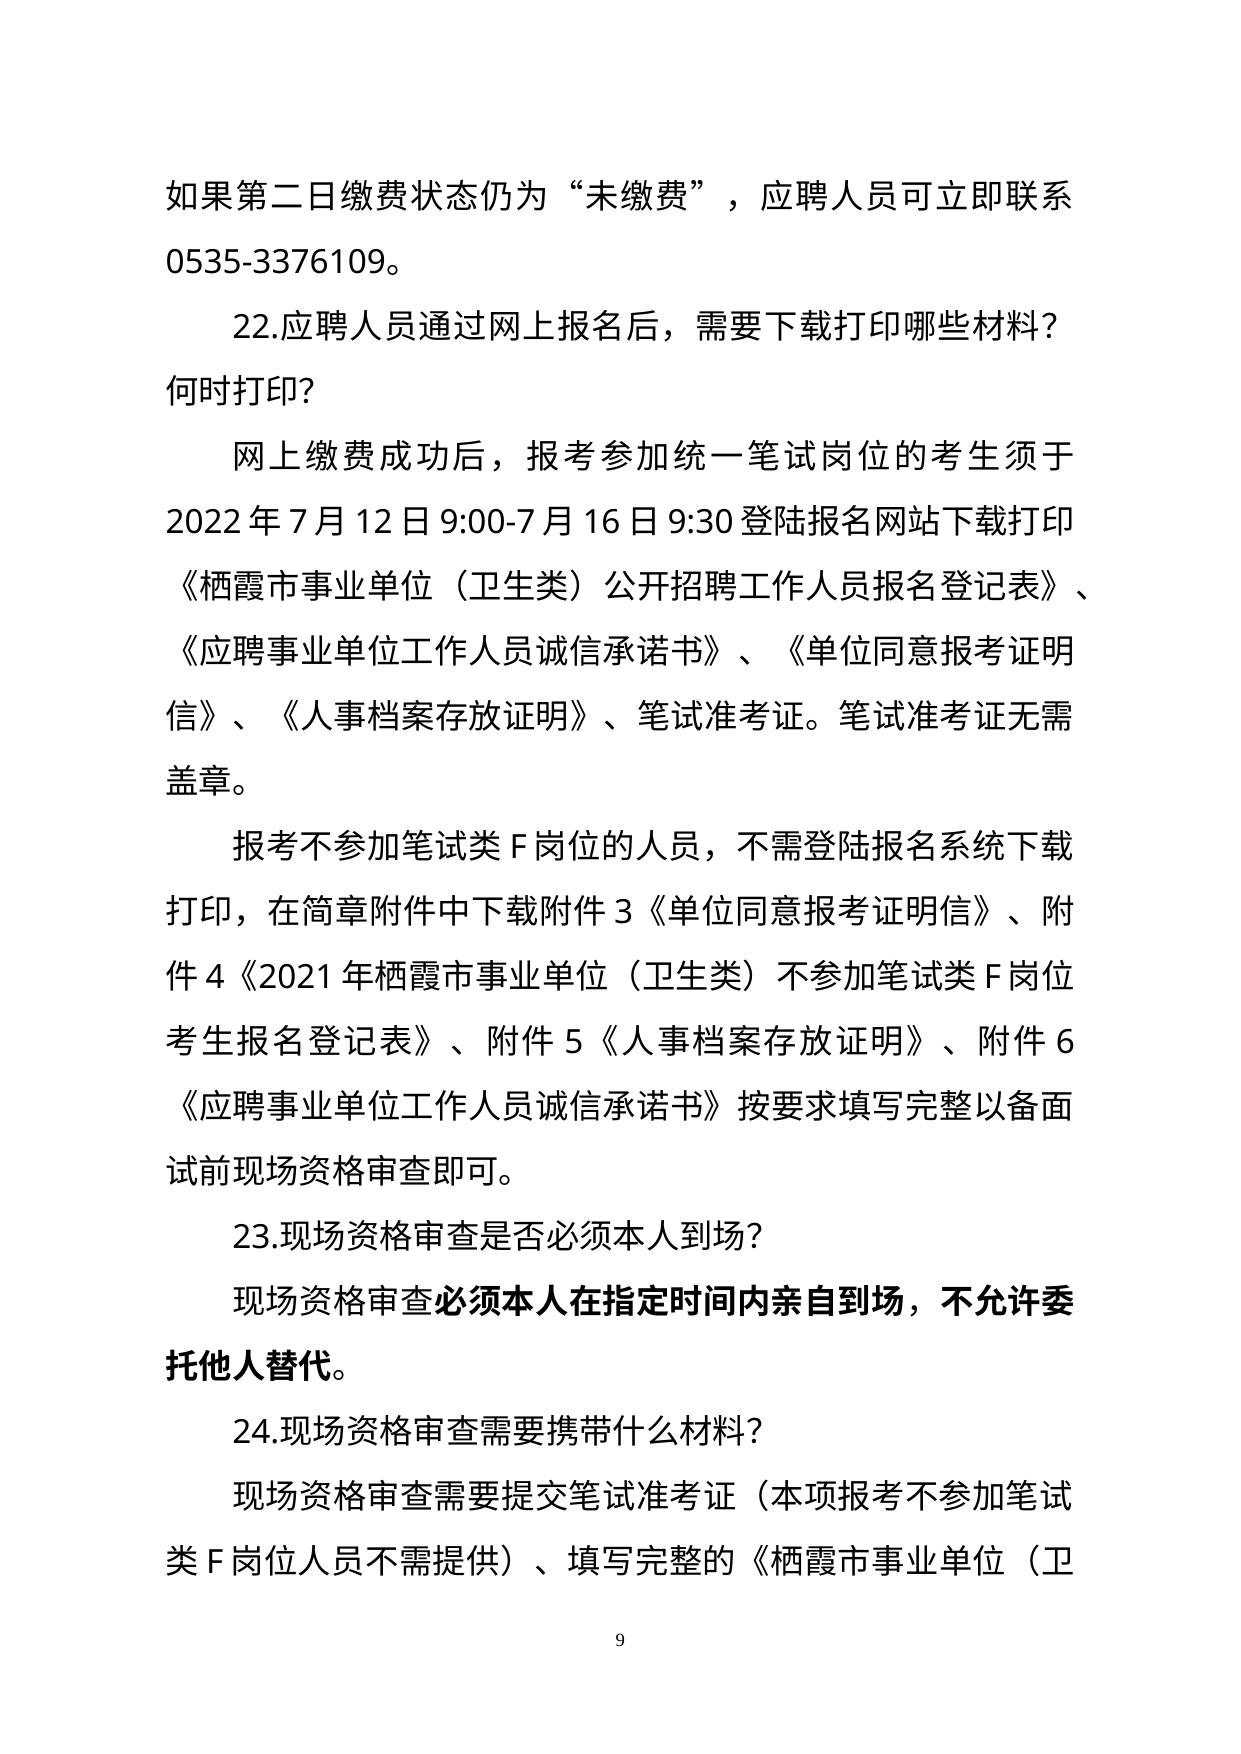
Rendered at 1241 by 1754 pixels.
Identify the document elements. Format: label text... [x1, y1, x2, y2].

text 22.应聘人员通过网上报名后，需要下载打印哪些材料？何时打印？ [165, 292, 1075, 422]
text 23.现场资格审查是否必须本人到场？ [165, 1202, 1075, 1267]
text 24.现场资格审查需要携带什么材料？ [165, 1397, 1075, 1462]
text 现场资格审查必须本人在指定时间内亲自到场，不允许委托他人替代。 [165, 1267, 1075, 1397]
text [165, 162, 1075, 292]
text 报考不参加笔试类F岗位的人员，不需登陆报名系统下载打印，在简章附件中下载附件3《单位同意报考证明信》、附件4《2021年栖霞市事业单位（卫生类）不参加笔试类F岗位考生报名登记表》、附件5《人事档案存放证明》、附件6《应聘事业单位工作人员诚信承诺书》按要求填写完整以备面试前现场资格审查即可。 [165, 812, 1075, 1202]
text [165, 1462, 1075, 1592]
text 网上缴费成功后，报考参加统一笔试岗位的考生须于2022年7月12日9:00-7月16日9:30登陆报名网站下载打印《栖霞市事业单位（卫生类）公开招聘工作人员报名登记表》、《应聘事业单位工作人员诚信承诺书》、《单位同意报考证明信》、《人事档案存放证明》、笔试准考证。笔试准考证无需盖章。 [165, 422, 1075, 812]
